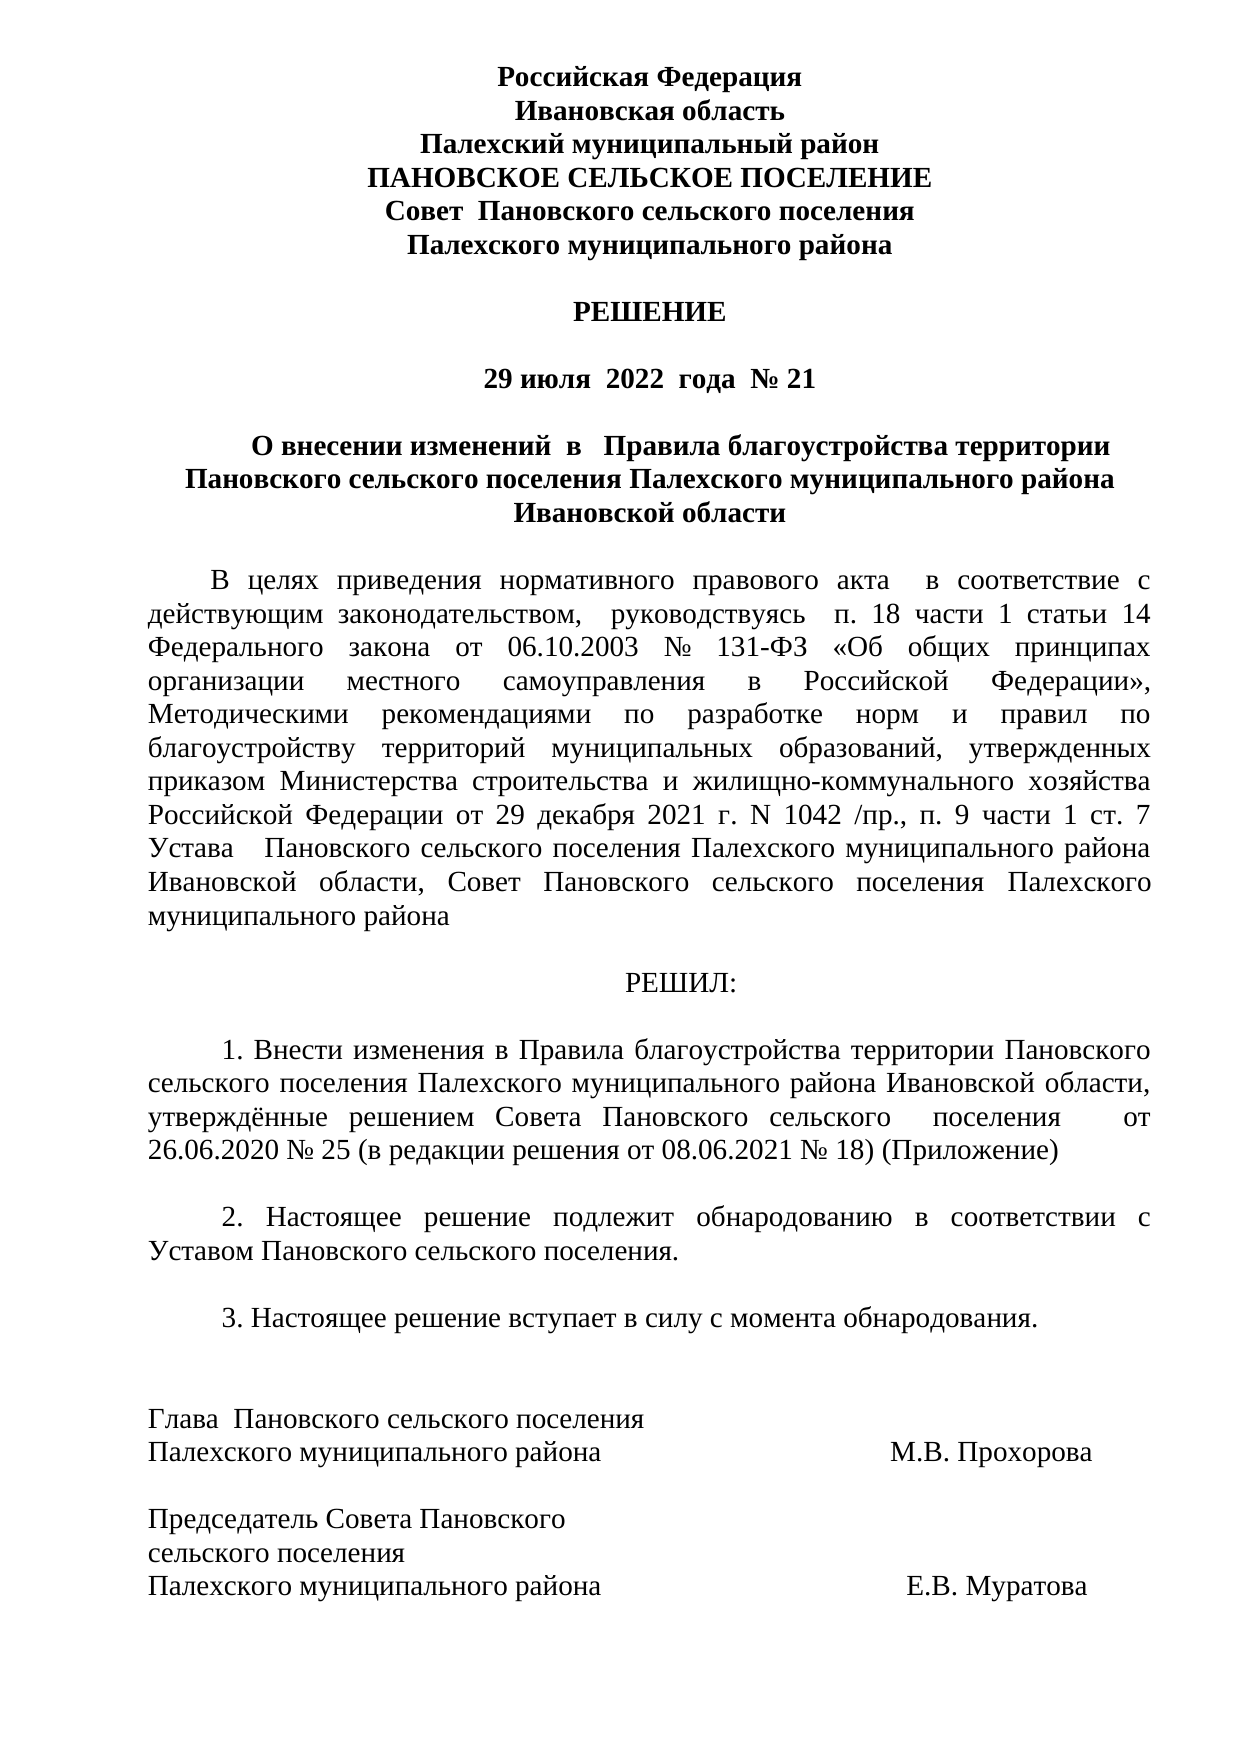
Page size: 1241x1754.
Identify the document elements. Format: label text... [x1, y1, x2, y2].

text Палехский муниципальный район [148, 126, 1152, 160]
text Совет Пановского сельского поселения [148, 193, 1152, 227]
text 2. Настоящее решение подлежит обнародованию в соответствии с Уставом Пановского сельского поселения. [148, 1199, 1152, 1267]
text Российская Федерация [148, 59, 1152, 93]
text 29 июля 2022 года № 21 [148, 361, 1152, 394]
text сельского поселения [148, 1535, 1152, 1568]
text Глава Пановского сельского поселения [148, 1401, 1152, 1434]
text РЕШЕНИЕ [148, 294, 1152, 327]
text Палехского муниципального района Е.В. Муратова [148, 1568, 1152, 1602]
text 1. Внести изменения в Правила благоустройства территории Пановского сельского поселения Палехского муниципального района Ивановской области, утверждённые решением Совета Пановского сельского поселения от 26.06.2020 № 25 (в редакции решения от 08.06.2021 № 18) (Приложение) [148, 1032, 1152, 1166]
text ПАНОВСКОЕ СЕЛЬСКОЕ ПОСЕЛЕНИЕ [148, 160, 1152, 193]
text Палехского муниципального района М.В. Прохорова [148, 1434, 1152, 1468]
text РЕШИЛ: [148, 965, 1152, 998]
text В целях приведения нормативного правового акта в соответствие с действующим законодательством, руководствуясь п. 18 части 1 статьи 14 Федерального закона от 06.10.2003 № 131-ФЗ «Об общих принципах организации местного самоуправления в Российской Федерации», Методическими рекомендациями по разработке норм и правил по благоустройству территорий муниципальных образований, утвержденных приказом Министерства строительства и жилищно-коммунального хозяйства Российской Федерации от 29 декабря 2021 г. N 1042 /пр., п. 9 части 1 ст. 7 Устава Пановского сельского поселения Палехского муниципального района Ивановской области, Совет Пановского сельского поселения Палехского муниципального района [148, 562, 1152, 931]
text Ивановская область [148, 93, 1152, 126]
text О внесении изменений в Правила благоустройства территории Пановского сельского поселения Палехского муниципального района Ивановской области [148, 428, 1152, 529]
text Палехского муниципального района [148, 227, 1152, 260]
text Председатель Совета Пановского [148, 1501, 1152, 1535]
text 3. Настоящее решение вступает в силу с момента обнародования. [148, 1300, 1152, 1334]
